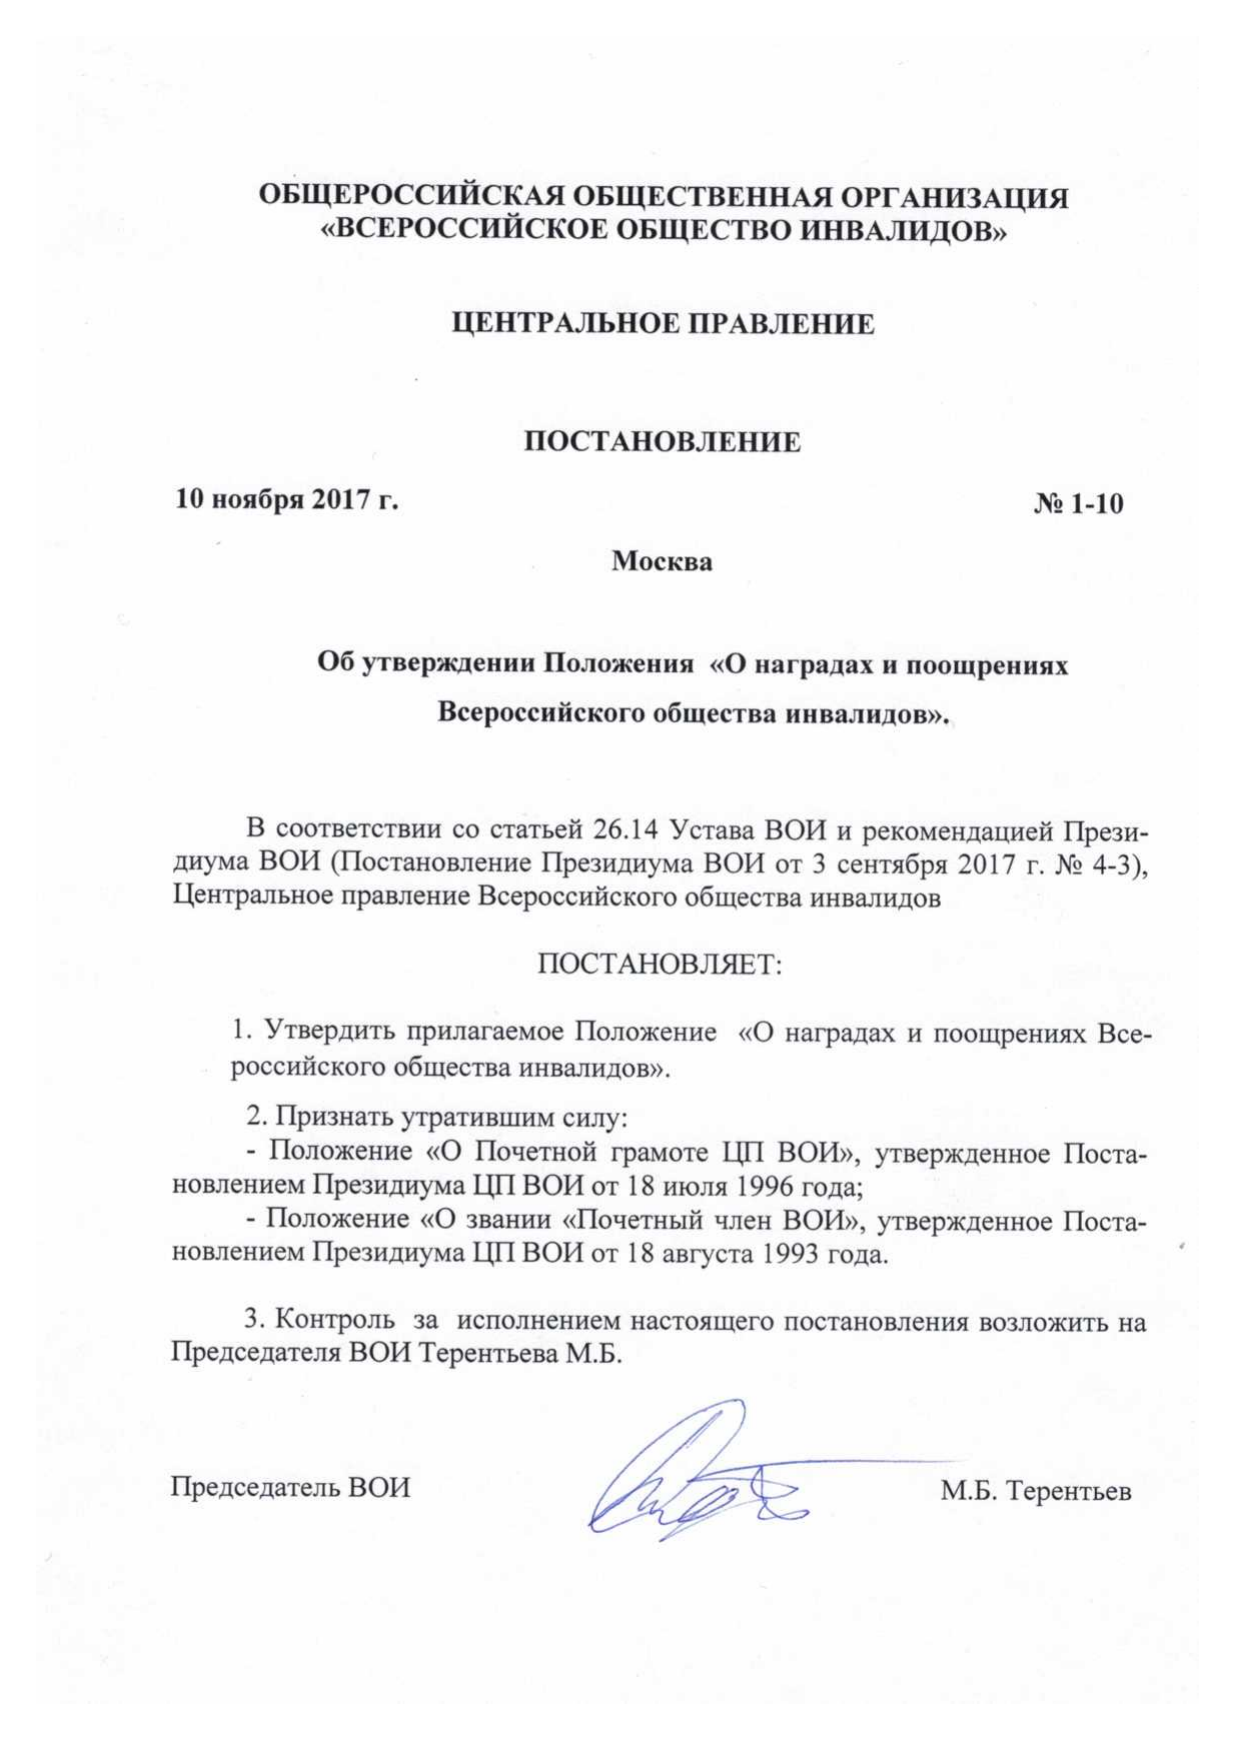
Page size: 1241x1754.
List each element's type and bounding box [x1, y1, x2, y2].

picture [36, 36, 1199, 1704]
